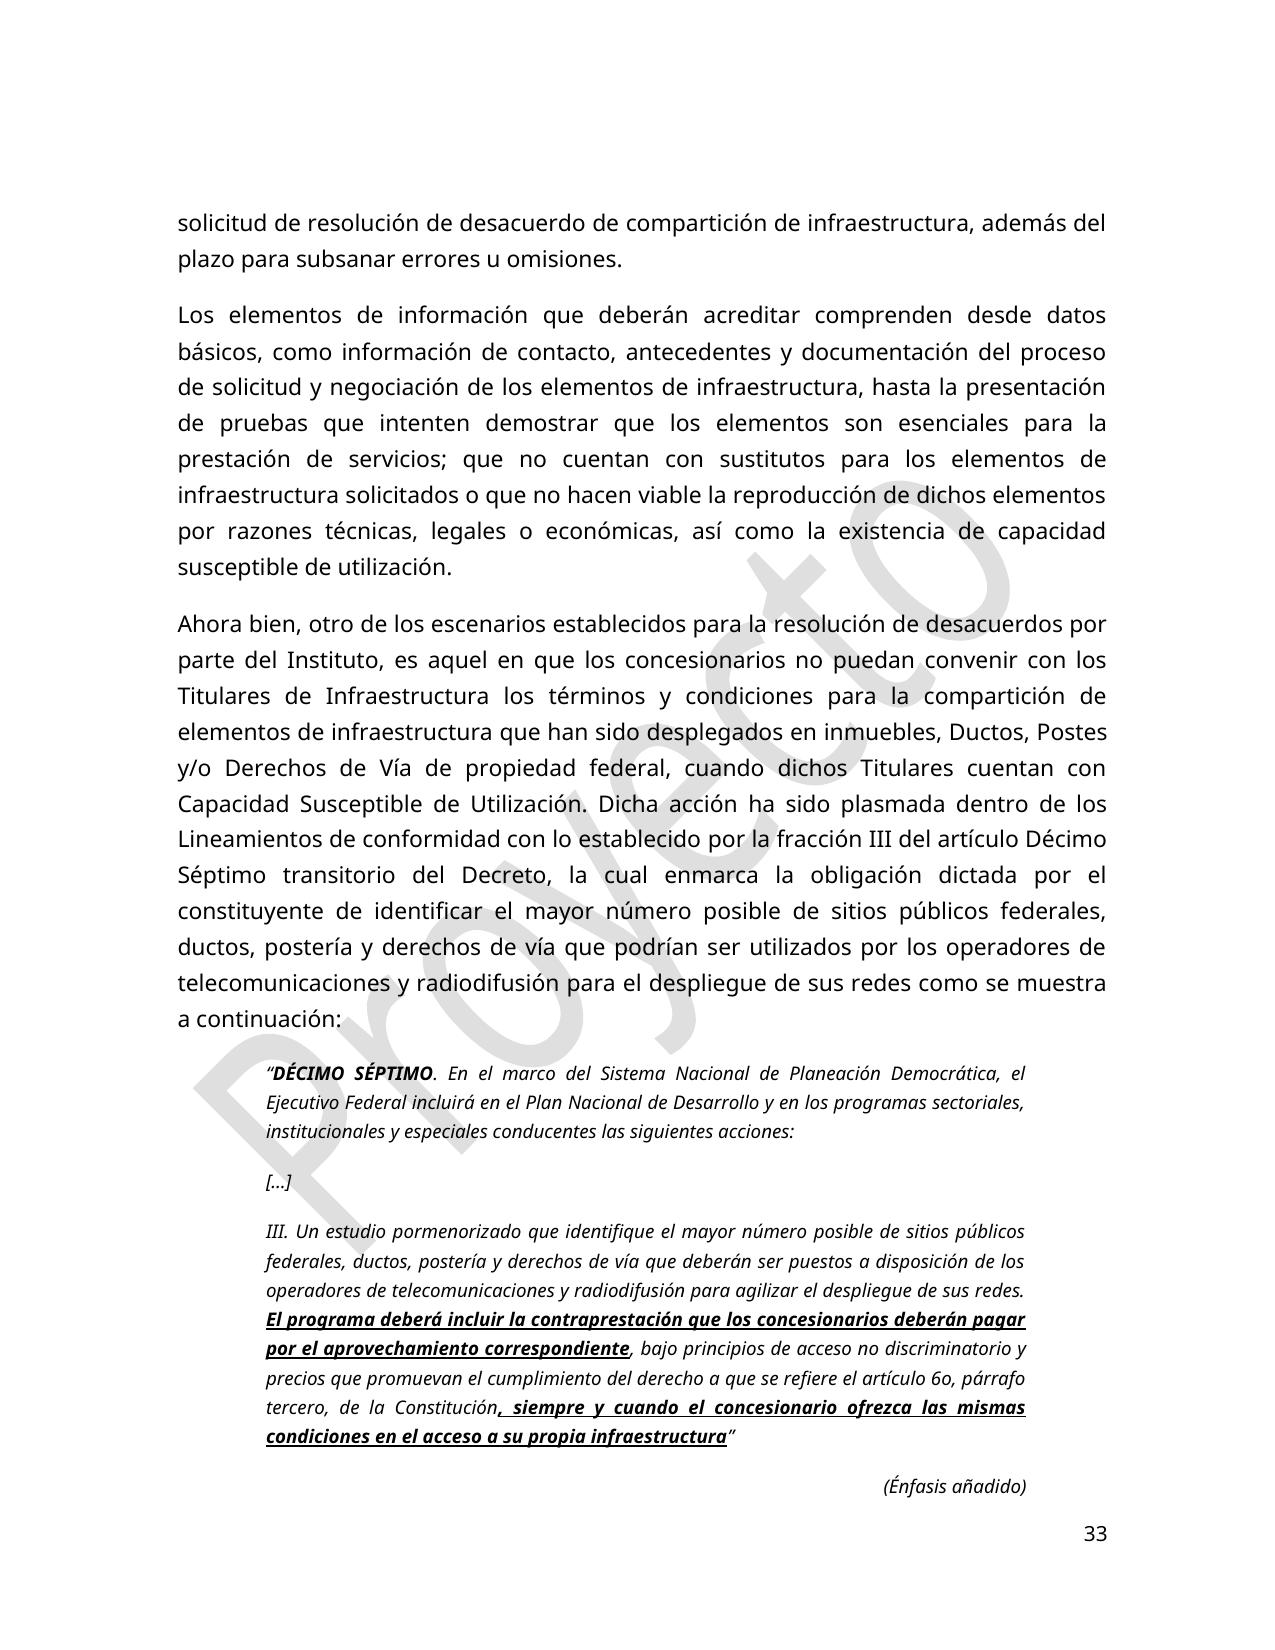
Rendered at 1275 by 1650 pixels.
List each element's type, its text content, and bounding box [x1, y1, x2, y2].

text “DÉCIMO SÉPTIMO. En el marco del Sistema Nacional de Planeación Democrática, el Ejecutivo Federal incluirá en el Plan Nacional de Desarrollo y en los programas sectoriales, institucionales y especiales conducentes las siguientes acciones: [266, 1060, 1028, 1144]
text Los elementos de información que deberán acreditar comprenden desde datos básicos, como información de contacto, antecedentes y documentación del proceso de solicitud y negociación de los elementos de infraestructura, hasta la presentación de pruebas que intenten demostrar que los elementos son esenciales para la prestación de servicios; que no cuentan con sustitutos para los elementos de infraestructura solicitados o que no hacen viable la reproducción de dichos elementos por razones técnicas, legales o económicas, así como la existencia de capacidad susceptible de utilización. [177, 299, 1107, 582]
text III. Un estudio pormenorizado que identifique el mayor número posible de sitios públicos federales, ductos, postería y derechos de vía que deberán ser puestos a disposición de los operadores de telecomunicaciones y radiodifusión para agilizar el despliegue de sus redes. El programa deberá incluir la contraprestación que los concesionarios deberán pagar por el aprovechamiento correspondiente, bajo principios de acceso no discriminatorio y precios que promuevan el cumplimiento del derecho a que se refiere el artículo 6o, párrafo tercero, de la Constitución, siempre y cuando el concesionario ofrezca las mismas condiciones en el acceso a su propia infraestructura” [266, 1219, 1028, 1449]
text Ahora bien, otro de los escenarios establecidos para la resolución de desacuerdos por parte del Instituto, es aquel en que los concesionarios no puedan convenir con los Titulares de Infraestructura los términos y condiciones para la compartición de elementos de infraestructura que han sido desplegados en inmuebles, Ductos, Postes y/o Derechos de Vía de propiedad federal, cuando dichos Titulares cuentan con Capacidad Susceptible de Utilización. Dicha acción ha sido plasmada dentro de los Lineamientos de conformidad con lo establecido por la fracción III del artículo Décimo Séptimo transitorio del Decreto, la cual enmarca la obligación dictada por el constituyente de identificar el mayor número posible de sitios públicos federales, ductos, postería y derechos de vía que podrían ser utilizados por los operadores de telecomunicaciones y radiodifusión para el despliegue de sus redes como se muestra a continuación: [177, 608, 1107, 1034]
text (Énfasis añadido) [266, 1474, 1028, 1499]
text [177, 207, 1107, 274]
text […] [266, 1168, 1028, 1194]
